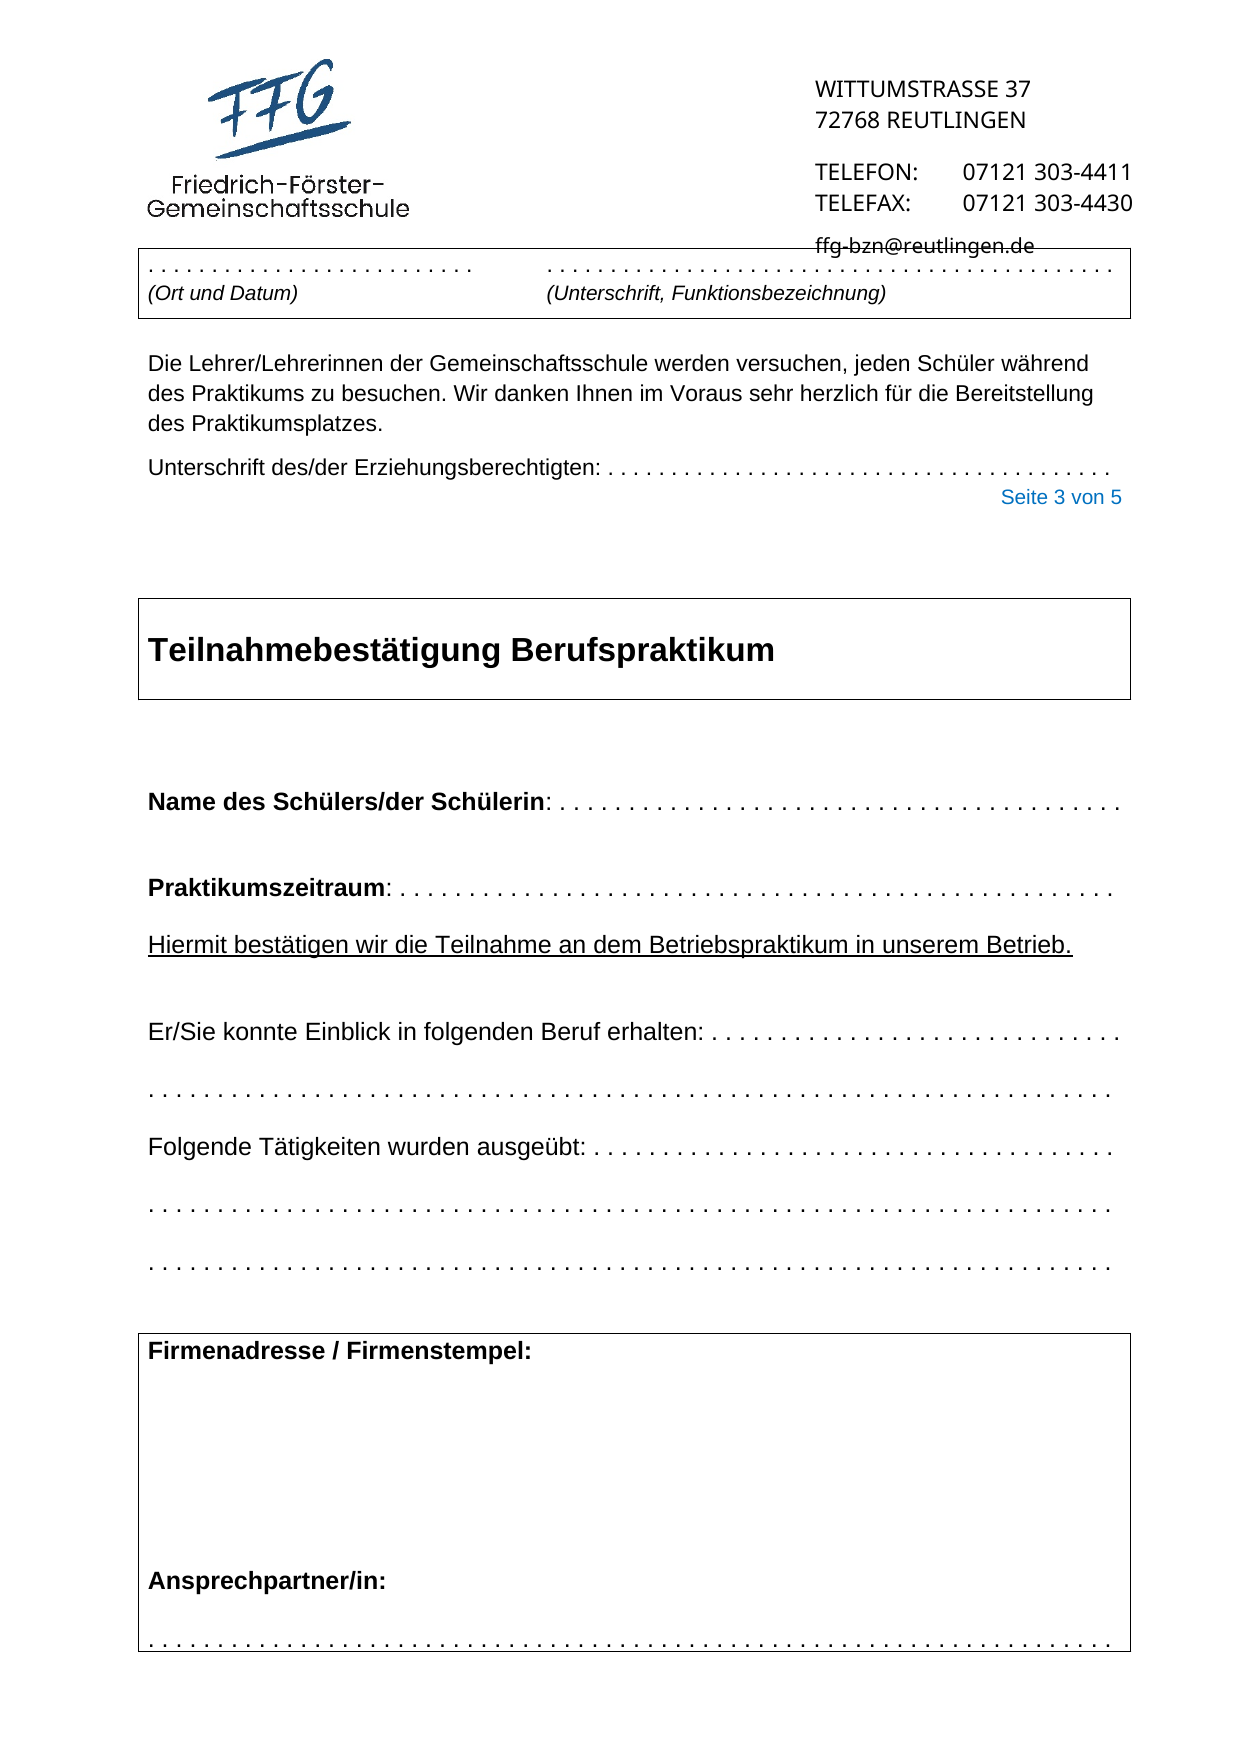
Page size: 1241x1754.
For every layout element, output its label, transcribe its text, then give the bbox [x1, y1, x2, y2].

text Seite 3 von 5 [148, 484, 1122, 508]
text (Ort und Datum) (Unterschrift, Funktionsbezeichnung) [139, 278, 1130, 305]
text Folgende Tätigkeiten wurden ausgeübt: . . . . . . . . . . . . . . . . . . . . . . . . . . . . . . . . . . . . . . [148, 1132, 1122, 1160]
text . . . . . . . . . . . . . . . . . . . . . . . . . . . . . . . . . . . . . . . . . . . . . . . . . . . . . . . . . . . . . . . . . . . . . . [148, 1189, 1122, 1218]
text . . . . . . . . . . . . . . . . . . . . . . . . . . . . . . . . . . . . . . . . . . . . . . . . . . . . . . . . . . . . . . . . . . . . . . [148, 1247, 1122, 1275]
text Name des Schülers/der Schülerin: . . . . . . . . . . . . . . . . . . . . . . . . . . . . . . . . . . . . . . . . . [148, 787, 1122, 815]
text Er/Sie konnte Einblick in folgenden Beruf erhalten: . . . . . . . . . . . . . . . . . . . . . . . . . . . . . . [148, 1017, 1122, 1045]
text Ansprechpartner/in: [148, 1566, 1122, 1595]
text . . . . . . . . . . . . . . . . . . . . . . . . . . . . . . . . . . . . . . . . . . . . . . . . . . . . . . . . . . . . . . . . . . . . . . [148, 1623, 1122, 1651]
text Firmenadresse / Firmenstempel: [139, 1334, 1130, 1365]
text Hiermit bestätigen wir die Teilnahme an dem Betriebspraktikum in unserem Betrieb. [148, 930, 1122, 959]
text Unterschrift des/der Erziehungsberechtigten: . . . . . . . . . . . . . . . . . . . . . . . . . . . . . . . . . . . . . . . . [148, 454, 1122, 481]
text Teilnahmebestätigung Berufspraktikum [148, 630, 1122, 668]
picture [147, 59, 409, 217]
text . . . . . . . . . . . . . . . . . . . . . . . . . . . . . . . . . . . . . . . . . . . . . . . . . . . . . . . . . . . . . . . . . . . . . . [148, 1074, 1122, 1103]
text Praktikumszeitraum: . . . . . . . . . . . . . . . . . . . . . . . . . . . . . . . . . . . . . . . . . . . . . . . . . . . . [148, 873, 1122, 902]
text . . . . . . . . . . . . . . . . . . . . . . . . . . . . . . . . . . . . . . . . . . . . . . . . . . . . . . . . . . . . . . . . . . . . . . . [139, 249, 1130, 277]
text Die Lehrer/Lehrerinnen der Gemeinschaftsschule werden versuchen, jeden Schüler während des Praktikums zu besuchen. Wir danken Ihnen im Voraus sehr herzlich für die Bereitstellung des Praktikumsplatzes. [148, 350, 1122, 437]
